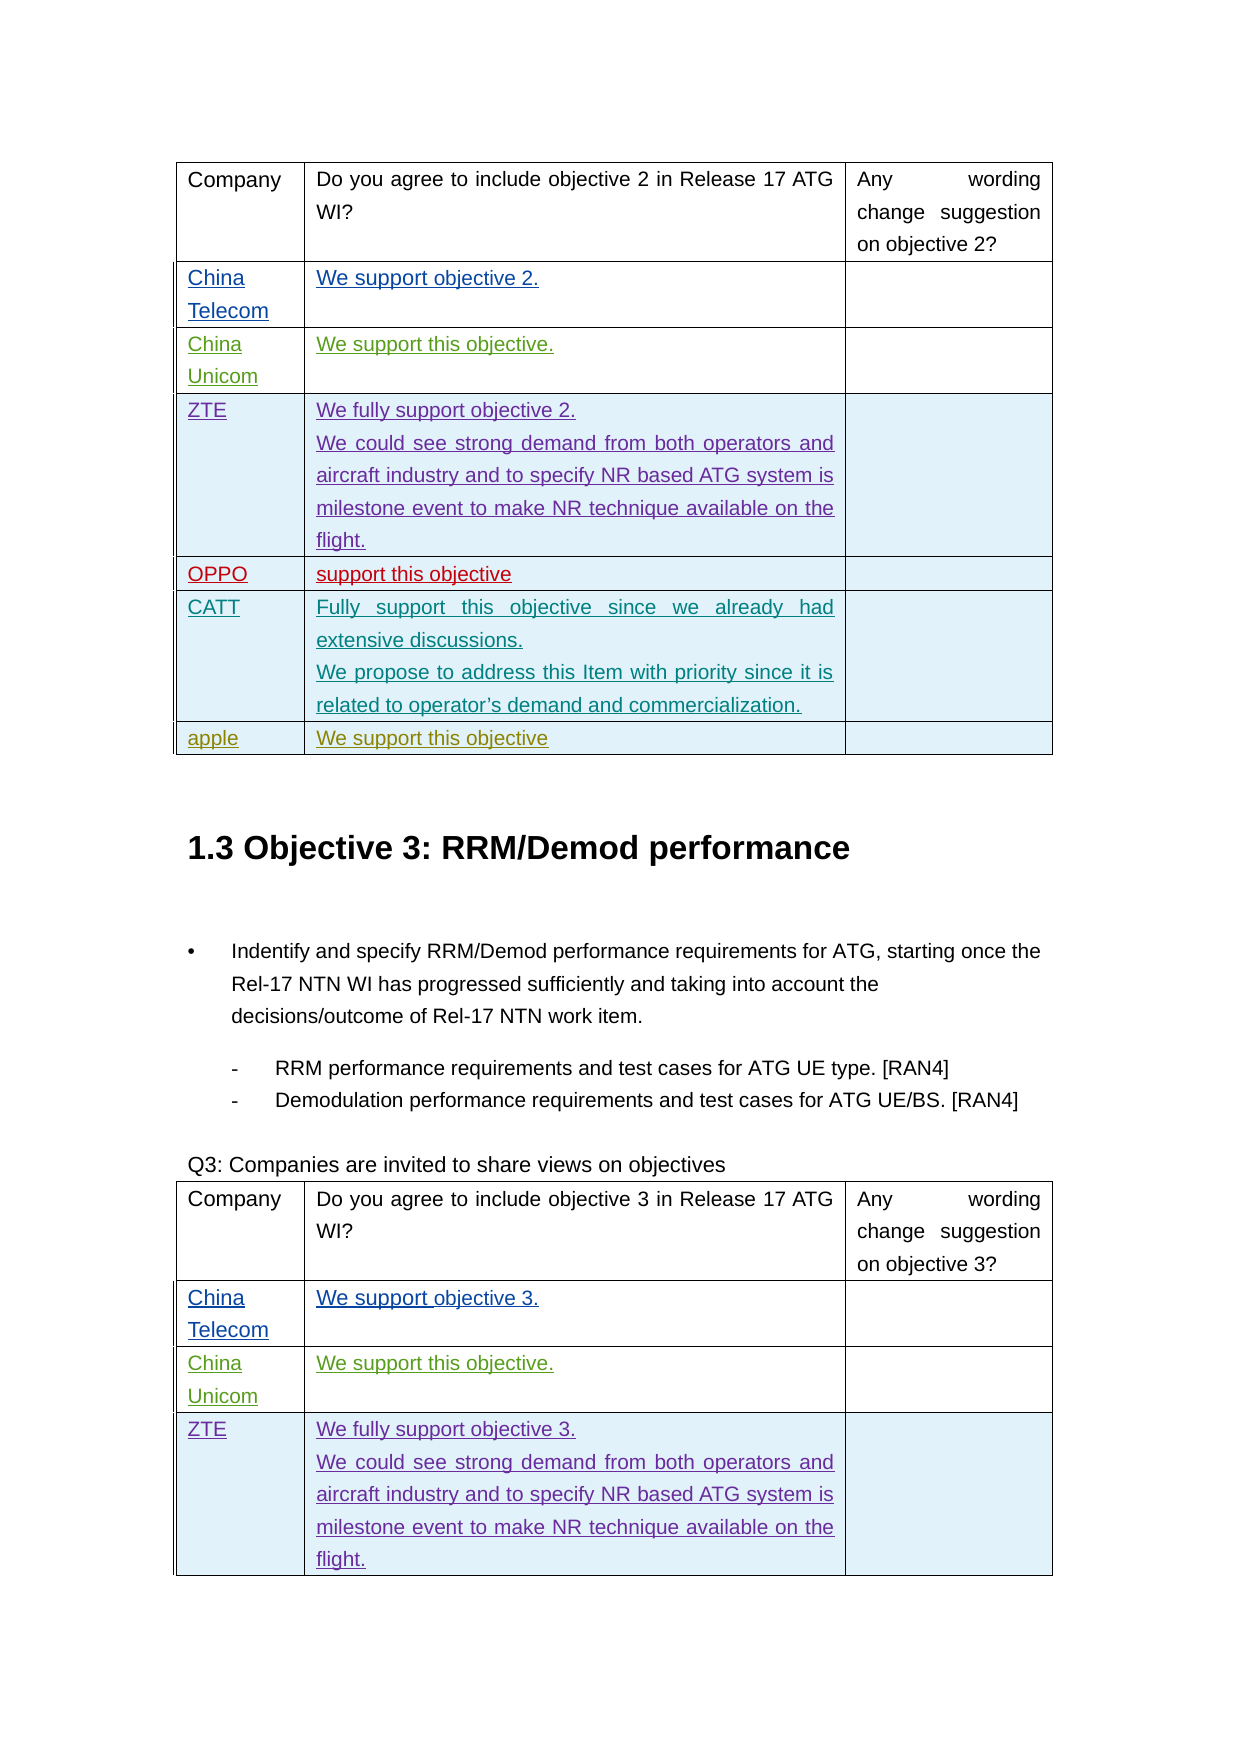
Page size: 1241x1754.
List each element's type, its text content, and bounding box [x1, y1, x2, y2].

table_cell [305, 328, 845, 393]
table_cell [305, 262, 845, 327]
text Q3: Companies are invited to share views on objectives [187, 1149, 1053, 1181]
table_cell [305, 1347, 845, 1412]
table_cell [305, 1281, 845, 1346]
table_cell [846, 1281, 1052, 1346]
table_cell [846, 328, 1052, 393]
table_header Any wording change suggestion on objective 2? [846, 163, 1052, 261]
list RRM performance requirements and test cases for ATG UE type. [RAN4] [231, 1051, 1053, 1084]
table_header Do you agree to include objective 2 in Release 17 ATG WI? [305, 163, 845, 261]
subtitle 1.3 Objective 3: RRM/Demod performance [187, 815, 1053, 880]
table_header Company [177, 163, 304, 261]
table_cell [177, 328, 304, 393]
list Demodulation performance requirements and test cases for ATG UE/BS. [RAN4] [231, 1084, 1053, 1116]
table_cell [846, 262, 1052, 327]
list Indentify and specify RRM/Demod performance requirements for ATG, starting once the Rel-17 NTN WI has progressed sufficiently and taking into account the decisions/outcome of Rel-17 NTN work item. [187, 935, 1053, 1032]
table_cell [177, 262, 304, 327]
table_header Do you agree to include objective 3 in Release 17 ATG WI? [305, 1182, 845, 1280]
table_header Any wording change suggestion on objective 3? [846, 1182, 1052, 1280]
table_cell [177, 1347, 304, 1412]
table_cell [177, 1281, 304, 1346]
table_cell [846, 1347, 1052, 1412]
table_header Company [177, 1182, 304, 1280]
